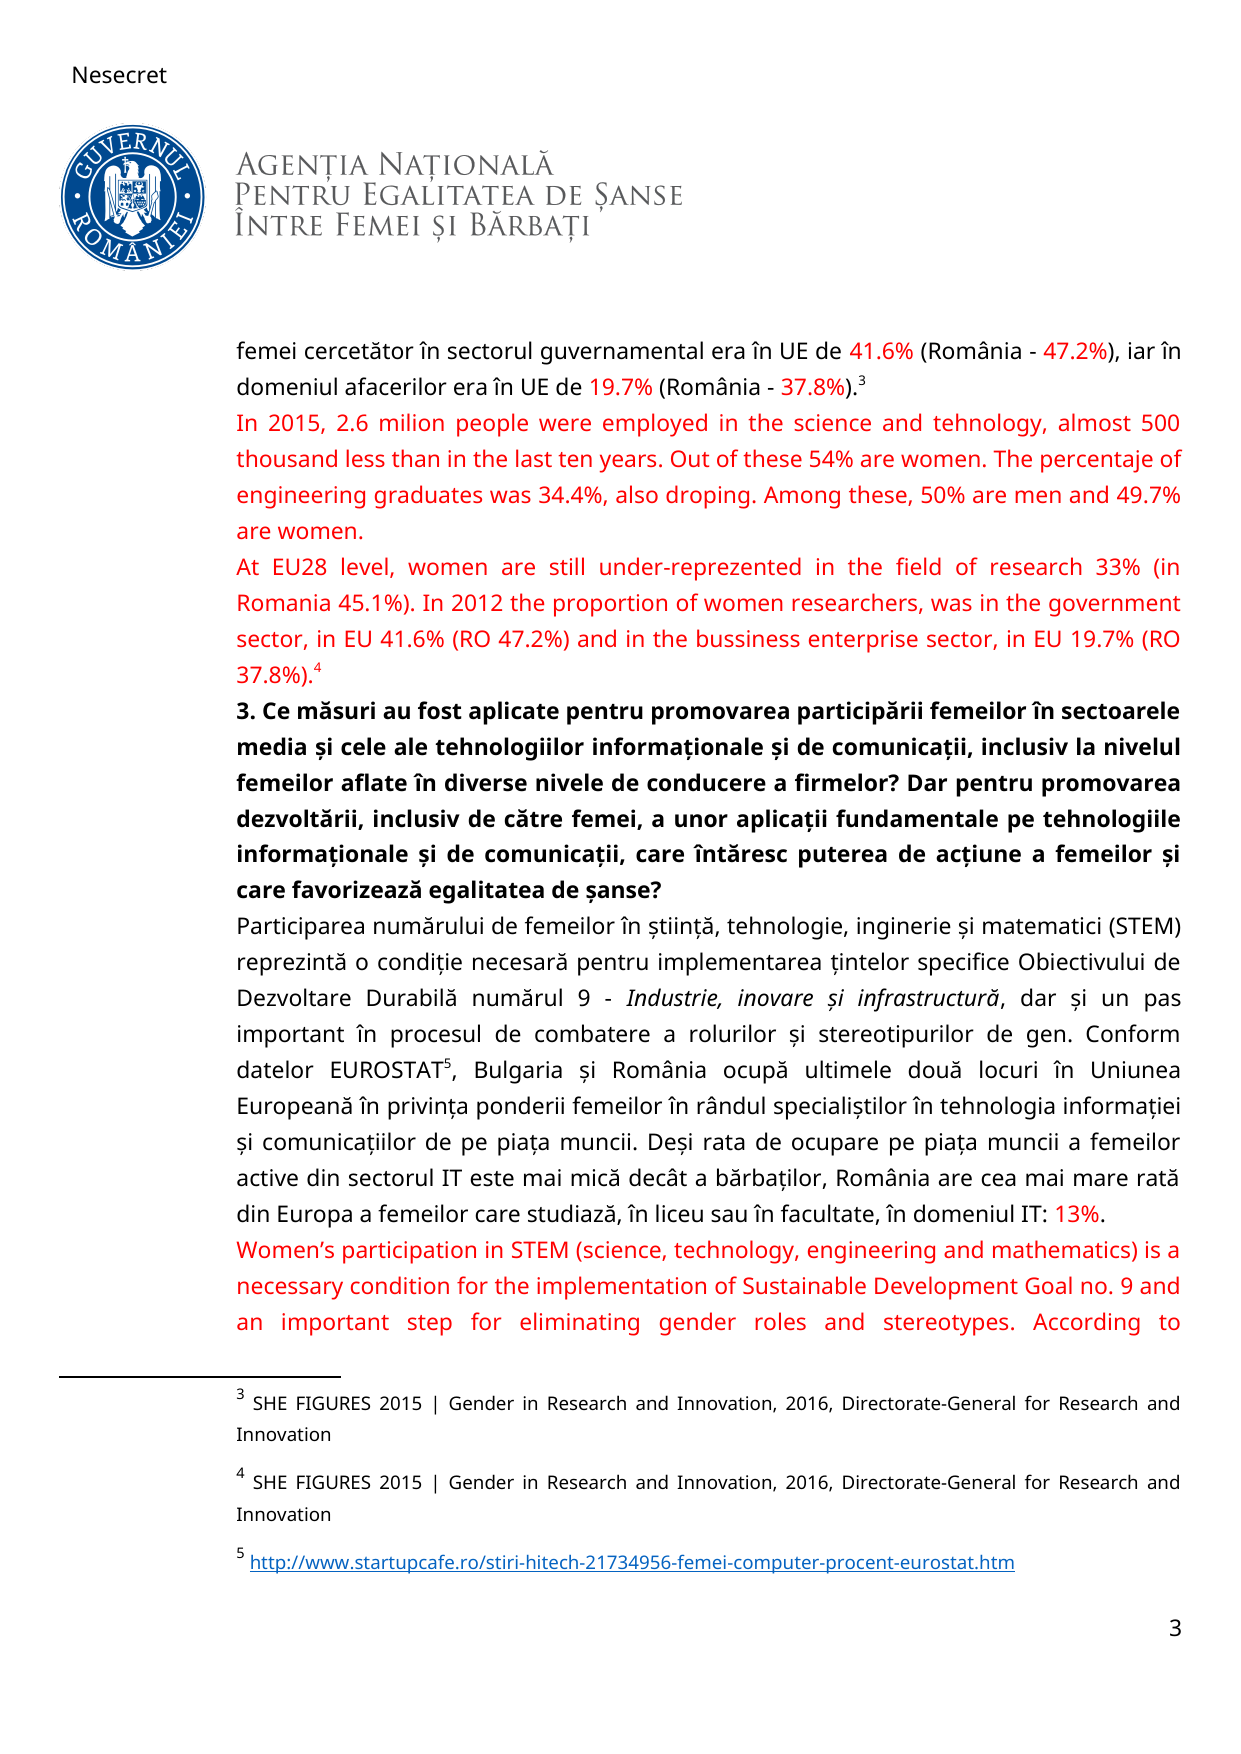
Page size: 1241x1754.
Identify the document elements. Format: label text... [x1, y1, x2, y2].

text 3. Ce măsuri au fost aplicate pentru promovarea participării femeilor în sectoarele media și cele ale tehnologiilor informaționale și de comunicații, inclusiv la nivelul femeilor aflate în diverse nivele de conducere a firmelor? Dar pentru promovarea dezvoltării, inclusiv de către femei, a unor aplicații fundamentale pe tehnologiile informaționale și de comunicații, care întăresc puterea de acțiune a femeilor și care favorizează egalitatea de șanse? [236, 695, 1182, 906]
text Participarea numărului de femeilor în știință, tehnologie, inginerie și matematici (STEM) reprezintă o condiție necesară pentru implementarea țintelor specifice Obiectivului de Dezvoltare Durabilă numărul 9 - Industrie, inovare și infrastructură, dar și un pas important în procesul de combatere a rolurilor și stereotipurilor de gen. Conform datelor EUROSTAT, Bulgaria și România ocupă ultimele două locuri în Uniunea Europeană în privința ponderii femeilor în rândul specialiștilor în tehnologia informației și comunicațiilor de pe piața muncii. Deși rata de ocupare pe piața muncii a femeilor active din sectorul IT este mai mică decât a bărbaților, România are cea mai mare rată din Europa a femeilor care studiază, în liceu sau în facultate, în domeniul IT: 13%. [236, 910, 1182, 1229]
picture [59, 123, 682, 271]
text In 2015, 2.6 milion people were employed in the science and tehnology, almost 500 thousand less than in the last ten years. Out of these 54% are women. The percentaje of engineering graduates was 34.4%, also droping. Among these, 50% are men and 49.7% are women. [236, 407, 1182, 546]
text At EU28 level, women are still under-reprezented in the field of research 33% (in Romania 45.1%). In 2012 the proportion of women researchers, was in the government sector, in EU 41.6% (RO 47.2%) and in the bussiness enterprise sector, in EU 19.7% (RO 37.8%). [236, 551, 1182, 690]
